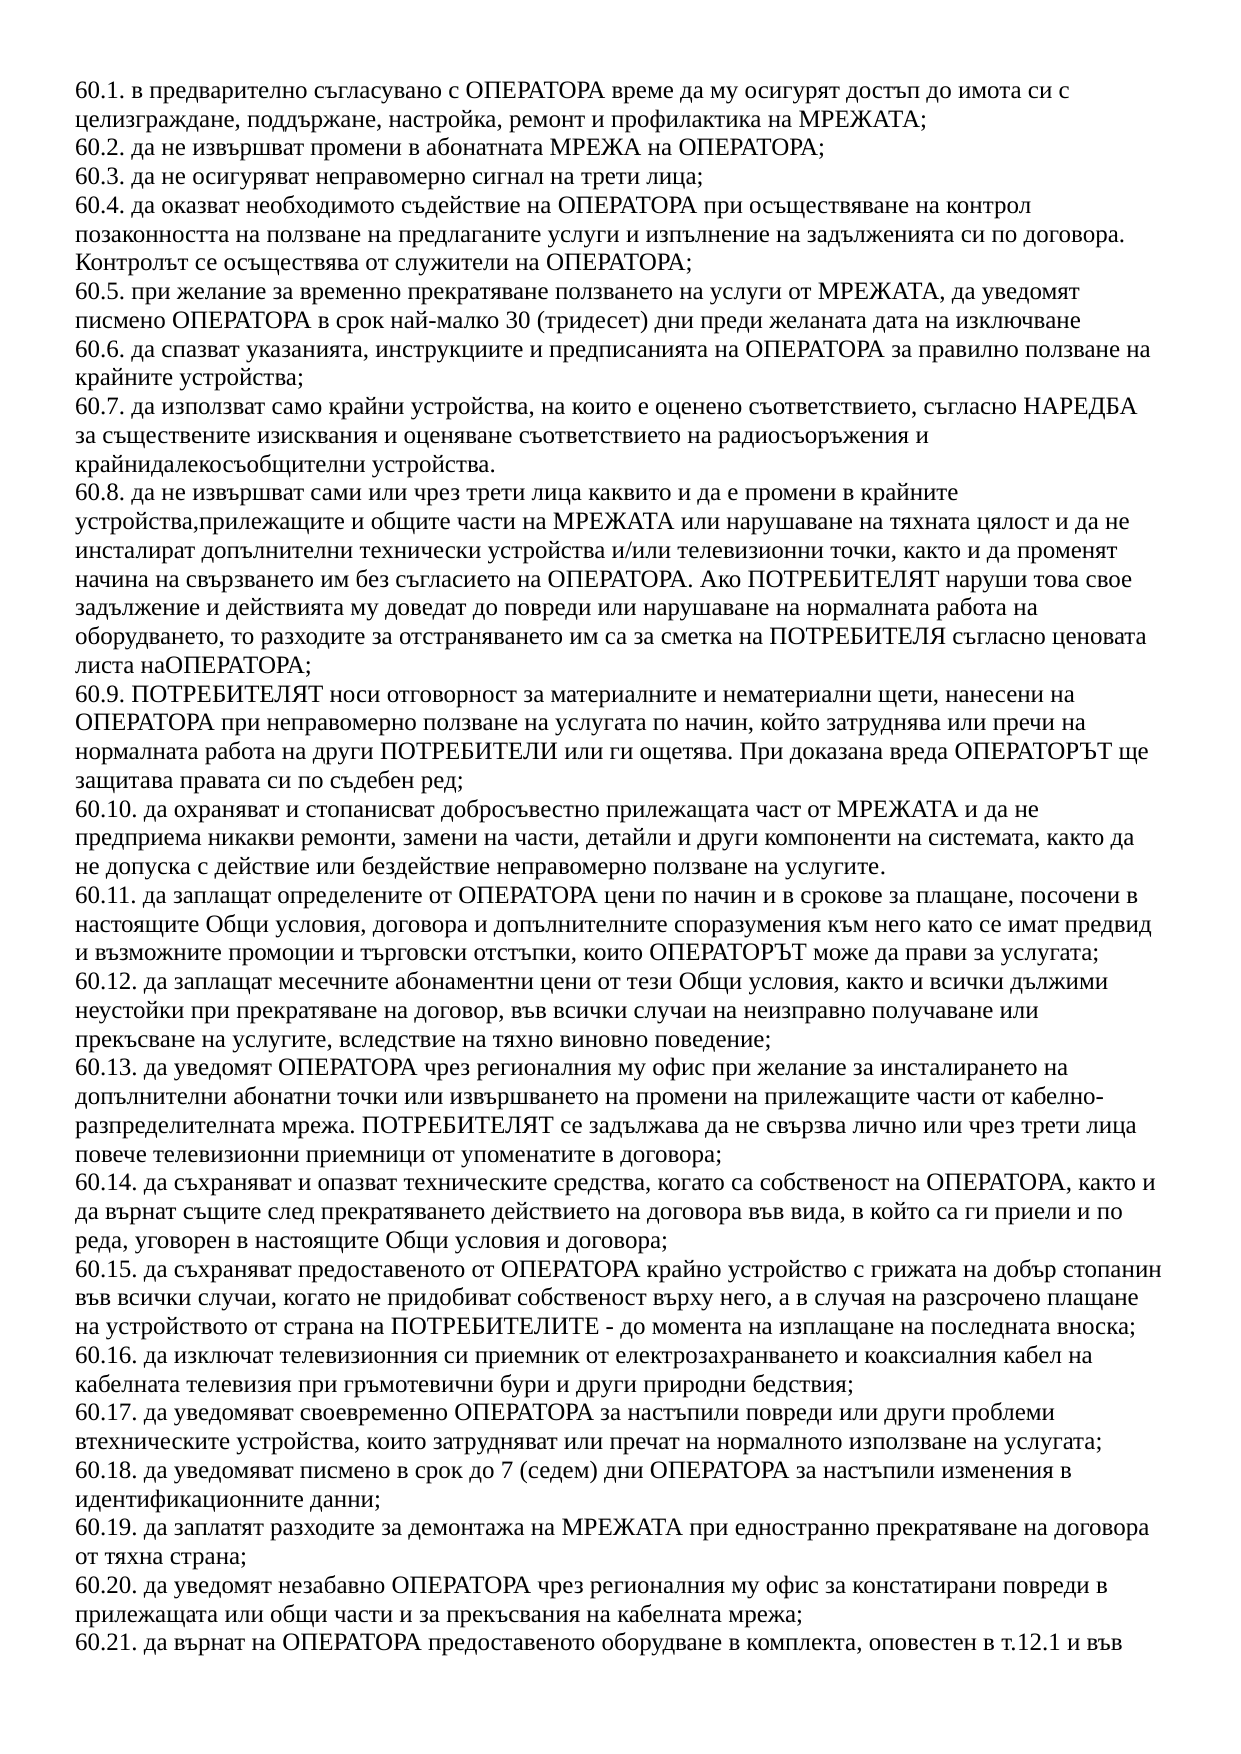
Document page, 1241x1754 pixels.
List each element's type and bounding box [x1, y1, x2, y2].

text [75, 75, 1165, 1656]
